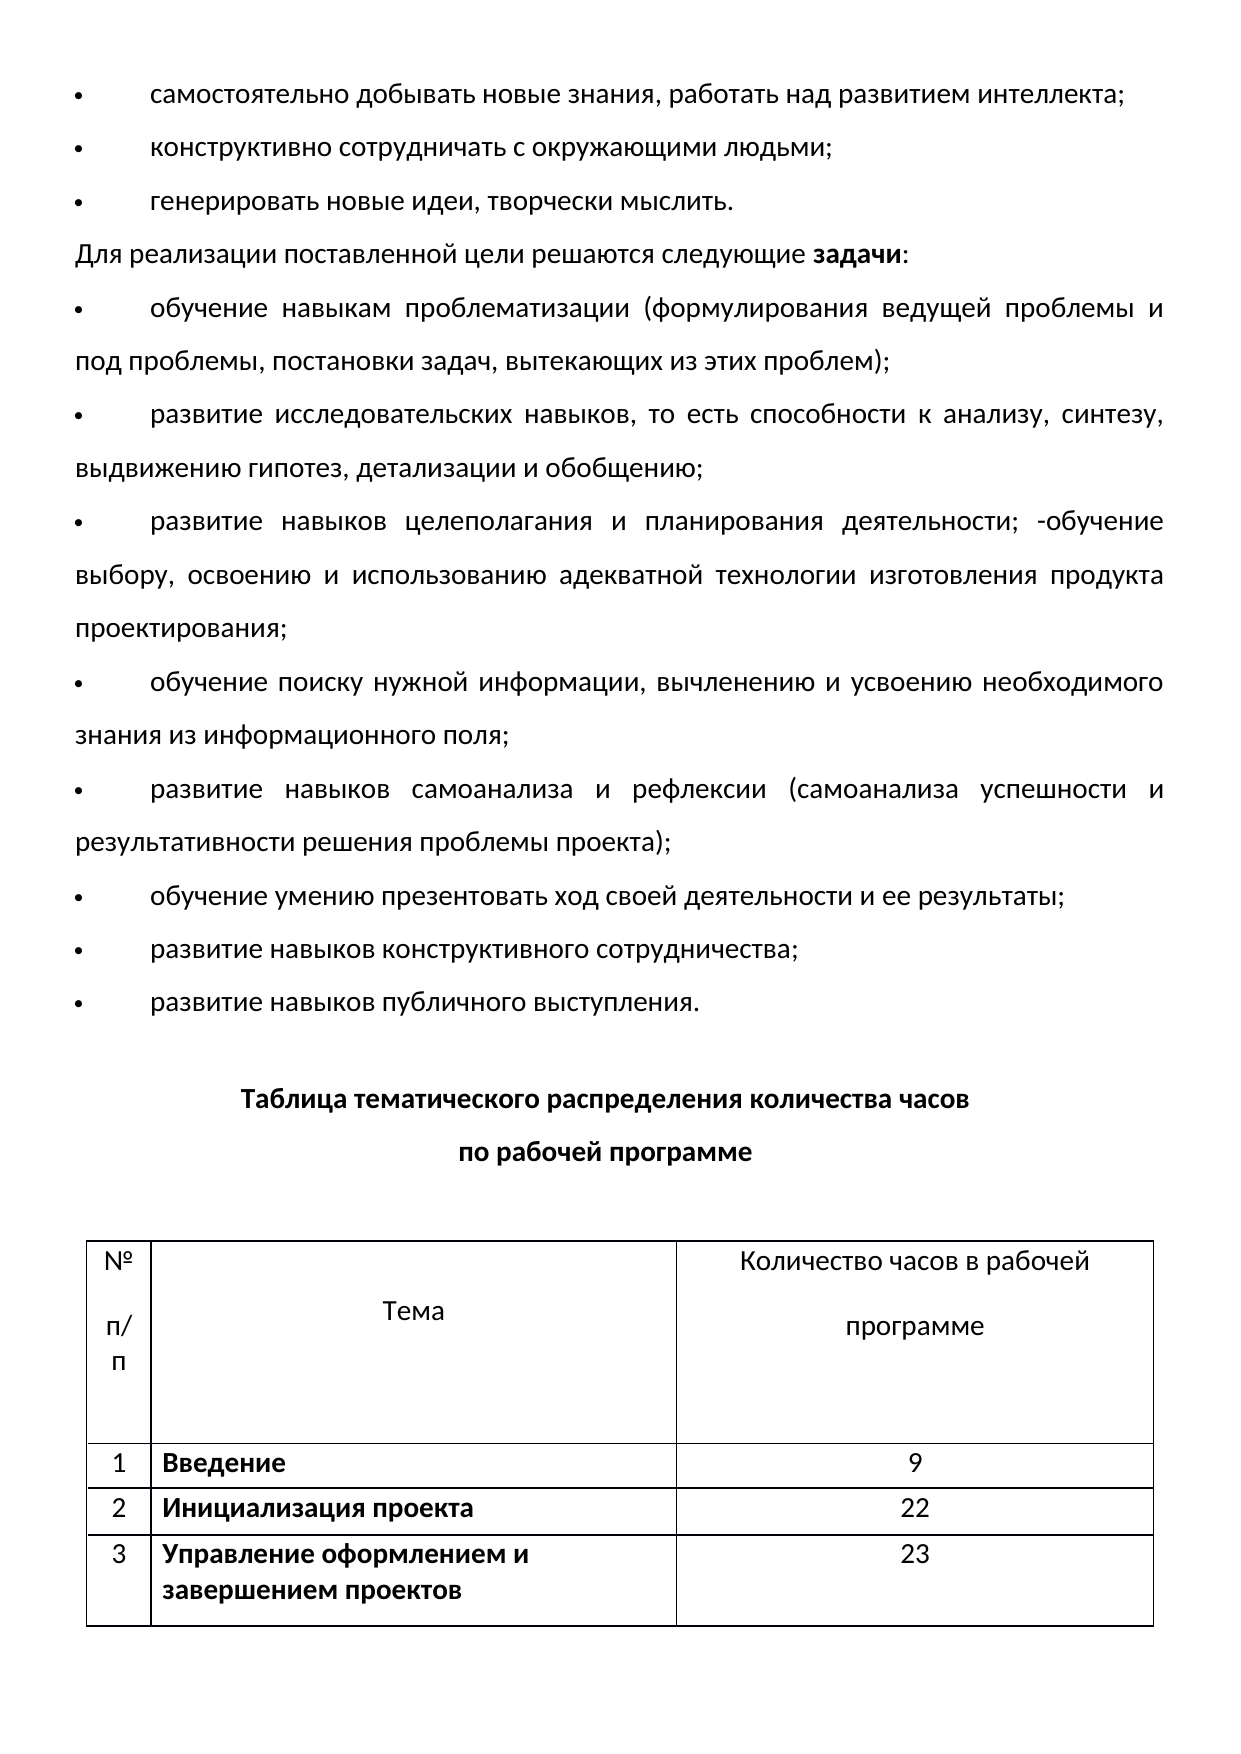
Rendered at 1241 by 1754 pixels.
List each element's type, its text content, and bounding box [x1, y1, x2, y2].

table_cell 9 [677, 1444, 1153, 1487]
list развитие навыков публичного выступления. [75, 983, 1165, 1019]
list развитие исследовательских навыков, то есть способности к анализу, синтезу, выдвижению гипотез, детализации и обобщению; [75, 396, 1165, 485]
table_cell 1 [87, 1444, 150, 1487]
table_cell 3 [87, 1535, 150, 1625]
list развитие навыков целеполагания и планирования деятельности; -обучение выбору, освоению и использованию адекватной технологии изготовления продукта проектирования; [75, 502, 1165, 645]
table_cell Инициализация проекта [152, 1489, 676, 1534]
text Для реализации поставленной цели решаются следующие задачи: [75, 235, 1165, 271]
list обучение поиску нужной информации, вычленению и усвоению необходимого знания из информационного поля; [75, 663, 1165, 752]
table_cell 2 [87, 1488, 150, 1534]
list обучение умению презентовать ход своей деятельности и ее результаты; [75, 877, 1165, 912]
list развитие навыков конструктивного сотрудничества; [75, 930, 1165, 966]
table_cell 23 [677, 1536, 1153, 1625]
list обучение навыкам проблематизации (формулирования ведущей проблемы и под проблемы, постановки задач, вытекающих из этих проблем); [75, 289, 1165, 378]
table_header № п/п [87, 1242, 150, 1443]
table_header Тема [152, 1242, 676, 1443]
list генерировать новые идеи, творчески мыслить. [75, 182, 1165, 217]
list самостоятельно добывать новые знания, работать над развитием интеллекта; [75, 75, 1165, 111]
table_cell Управление оформлением и завершением проектов [152, 1536, 676, 1625]
table_header Количество часов в рабочей программе [677, 1242, 1153, 1443]
list конструктивно сотрудничать с окружающими людьми; [75, 128, 1165, 164]
list развитие навыков самоанализа и рефлексии (самоанализа успешности и результативности решения проблемы проекта); [75, 770, 1165, 859]
text по рабочей программе [45, 1133, 1165, 1169]
table_cell Введение [152, 1444, 676, 1487]
table_cell 22 [677, 1489, 1153, 1534]
text Таблица тематического распределения количества часов [45, 1080, 1165, 1116]
